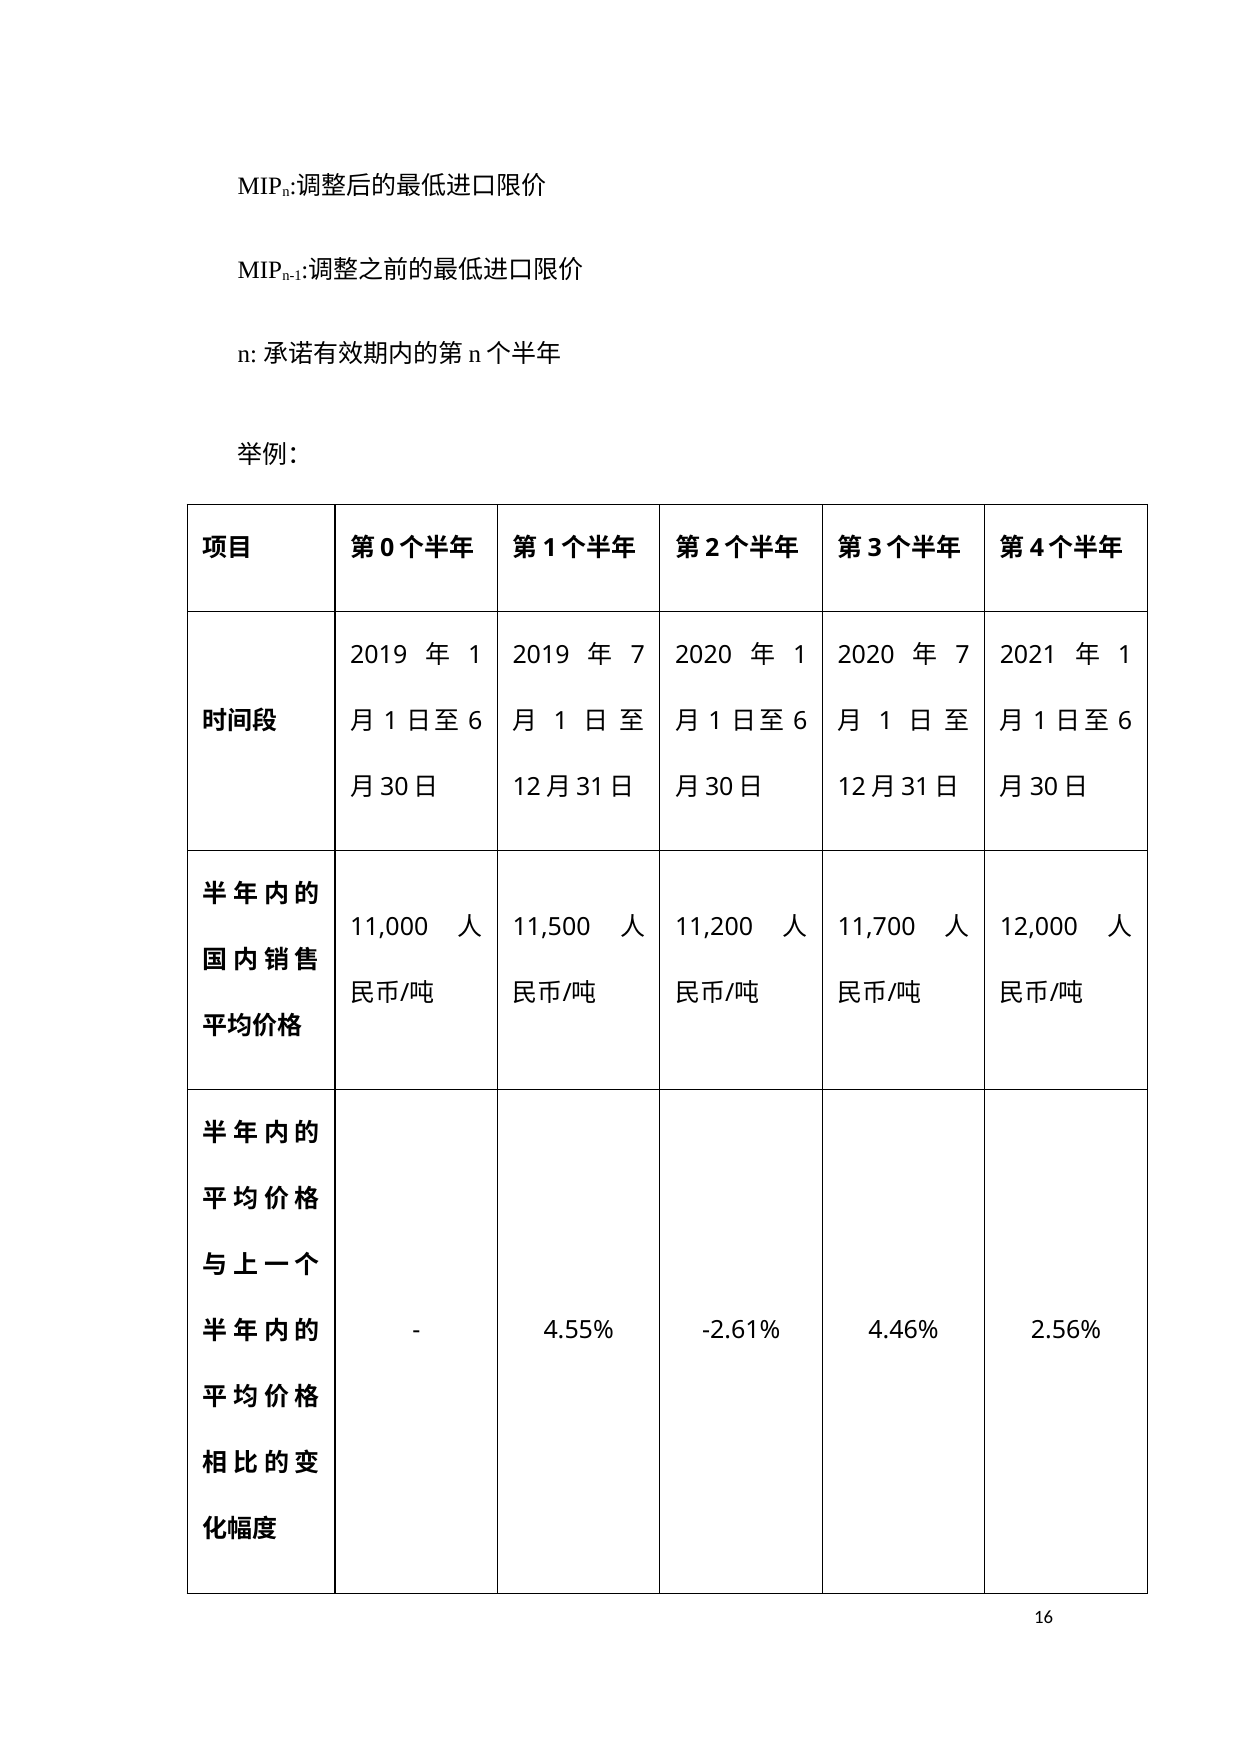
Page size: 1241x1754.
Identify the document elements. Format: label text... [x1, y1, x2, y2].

table_header 第3个半年 [823, 505, 984, 611]
table_cell 4.55% [498, 1090, 659, 1592]
table_cell 11,700人民币/吨 [823, 851, 984, 1089]
table_cell 12,000人民币/吨 [985, 851, 1147, 1089]
table_header 第1个半年 [498, 505, 659, 611]
table_cell 时间段 [188, 612, 334, 850]
text n: 承诺有效期内的第n个半年 [187, 319, 1053, 385]
table_cell 2019年1月1日至6月30日 [336, 612, 497, 850]
table_cell 2021年1月1日至6月30日 [985, 612, 1147, 850]
table_cell 2020年7月1日至12月31日 [823, 612, 984, 850]
table_cell 11,000人民币/吨 [336, 851, 497, 1089]
text MIPn:调整后的最低进口限价 [187, 151, 1053, 217]
table_header 第0个半年 [336, 505, 497, 611]
table_header 第4个半年 [985, 505, 1147, 611]
table_cell 11,200人民币/吨 [660, 851, 822, 1089]
table_cell - [336, 1090, 497, 1592]
table_cell 11,500人民币/吨 [498, 851, 659, 1089]
table_header 第2个半年 [660, 505, 822, 611]
text MIPn-1:调整之前的最低进口限价 [187, 235, 1053, 301]
table_cell 半年内的平均价格与上一个半年内的平均价格相比的变化幅度 [188, 1090, 334, 1592]
table_header 项目 [188, 505, 334, 611]
text 举例： [187, 419, 1053, 486]
table_cell -2.61% [660, 1090, 822, 1592]
table_cell 2020年1月1日至6月30日 [660, 612, 822, 850]
table_cell 4.46% [823, 1090, 984, 1592]
table_cell 2.56% [985, 1090, 1147, 1592]
table_cell 2019年7月1日至12月31日 [498, 612, 659, 850]
table_cell 半年内的国内销售平均价格 [188, 851, 334, 1089]
